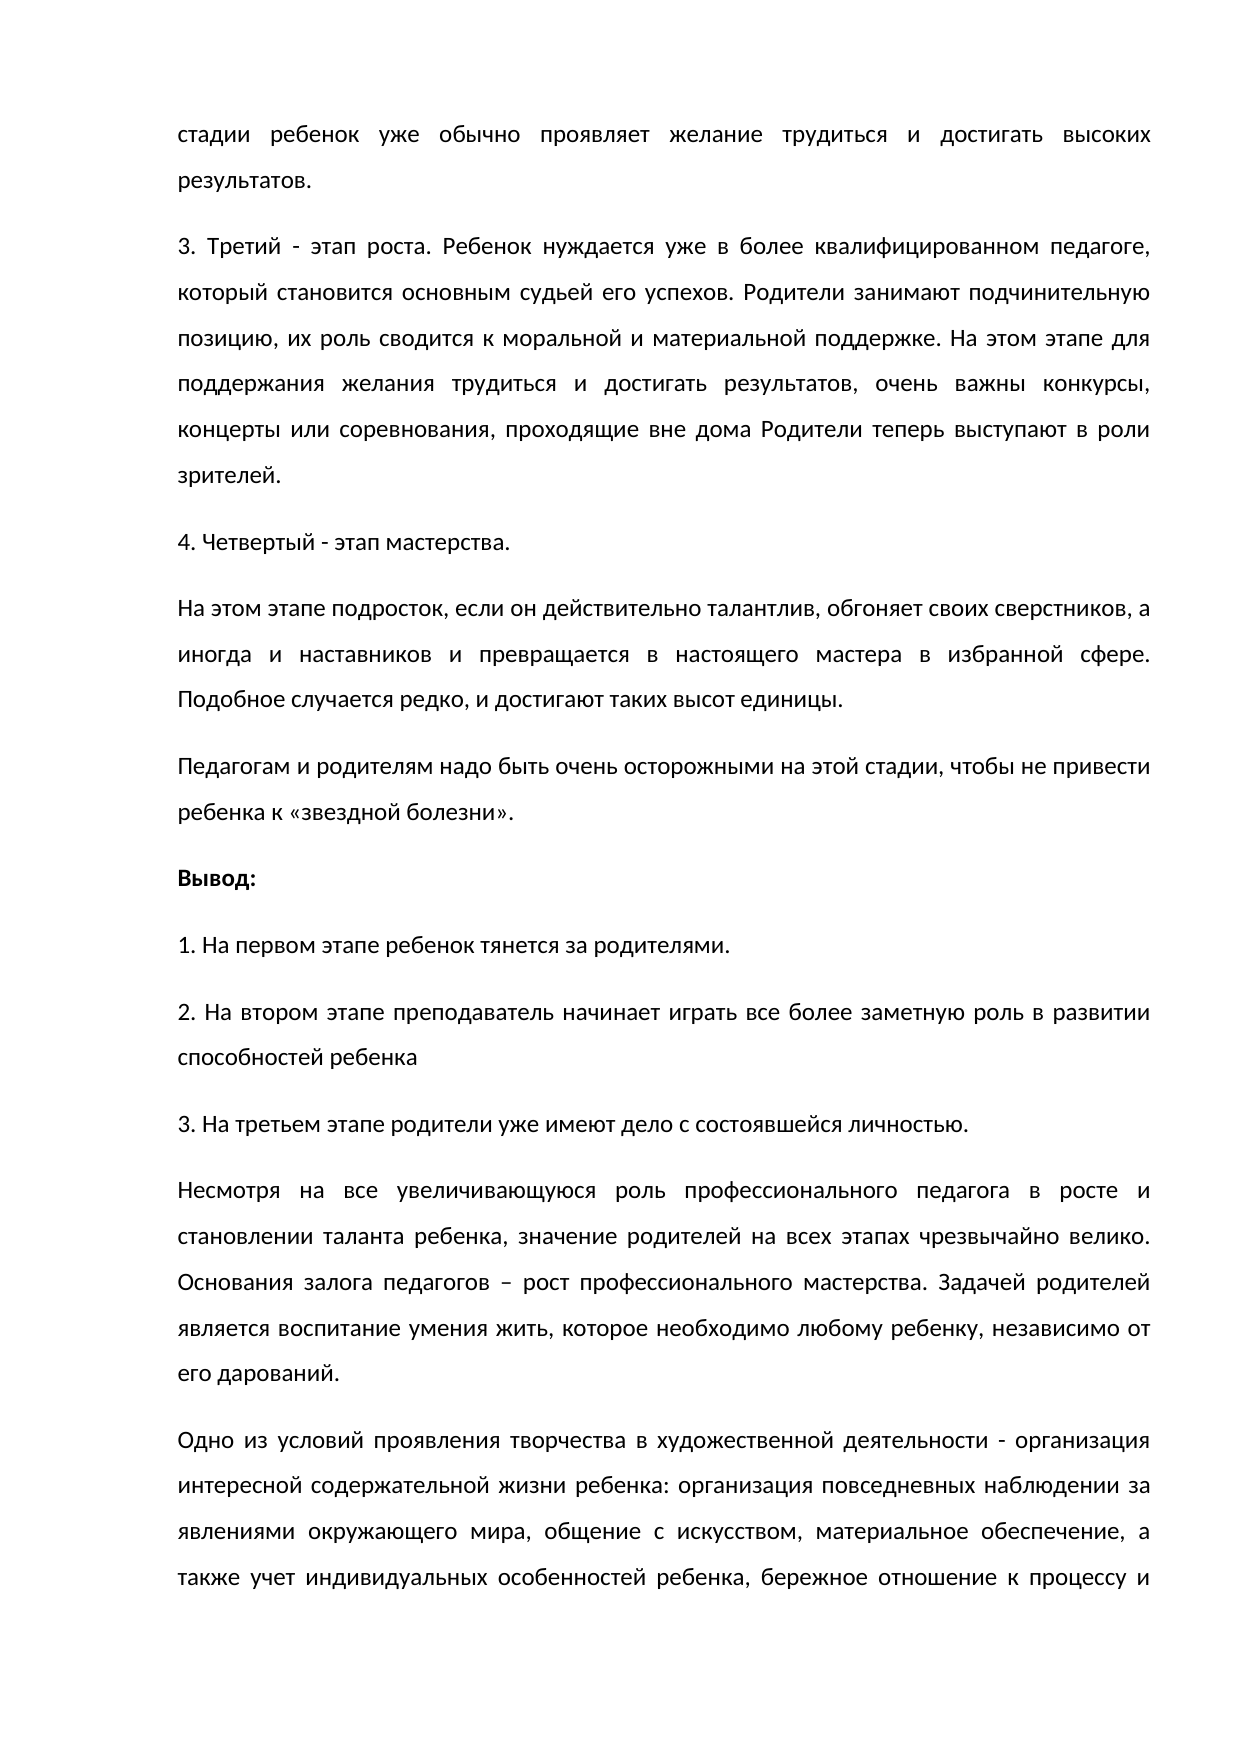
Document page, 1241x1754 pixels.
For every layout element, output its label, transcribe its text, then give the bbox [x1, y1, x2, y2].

text 1. На первом этапе ребенок тянется за родителями. [177, 929, 1152, 959]
text 3. Третий - этап роста. Ребенок нуждается уже в более квалифицированном педагоге, который становится основным судьей его успехов. Родители занимают подчинительную позицию, их роль сводится к моральной и материальной поддержке. На этом этапе для поддержания желания трудиться и достигать результатов, очень важны конкурсы, концерты или соревнования, проходящие вне дома Родители теперь выступают в роли зрителей. [177, 230, 1152, 489]
text 2. На втором этапе преподаватель начинает играть все более заметную роль в развитии способностей ребенка [177, 996, 1152, 1072]
text Педагогам и родителям надо быть очень осторожными на этой стадии, чтобы не привести ребенка к «звездной болезни». [177, 750, 1152, 826]
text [177, 1424, 1152, 1592]
text На этом этапе подросток, если он действительно талантлив, обгоняет своих сверстников, а иногда и наставников и превращается в настоящего мастера в избранной сфере. Подобное случается редко, и достигают таких высот единицы. [177, 592, 1152, 714]
text Несмотря на все увеличивающуюся роль профессионального педагога в росте и становлении таланта ребенка, значение родителей на всех этапах чрезвычайно велико. Основания залога педагогов – рост профессионального мастерства. Задачей родителей является воспитание умения жить, которое необходимо любому ребенку, независимо от его дарований. [177, 1174, 1152, 1388]
text 4. Четвертый - этап мастерства. [177, 526, 1152, 556]
text Вывод: [177, 862, 1152, 893]
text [177, 118, 1152, 194]
text 3. На третьем этапе родители уже имеют дело с состоявшейся личностью. [177, 1108, 1152, 1138]
